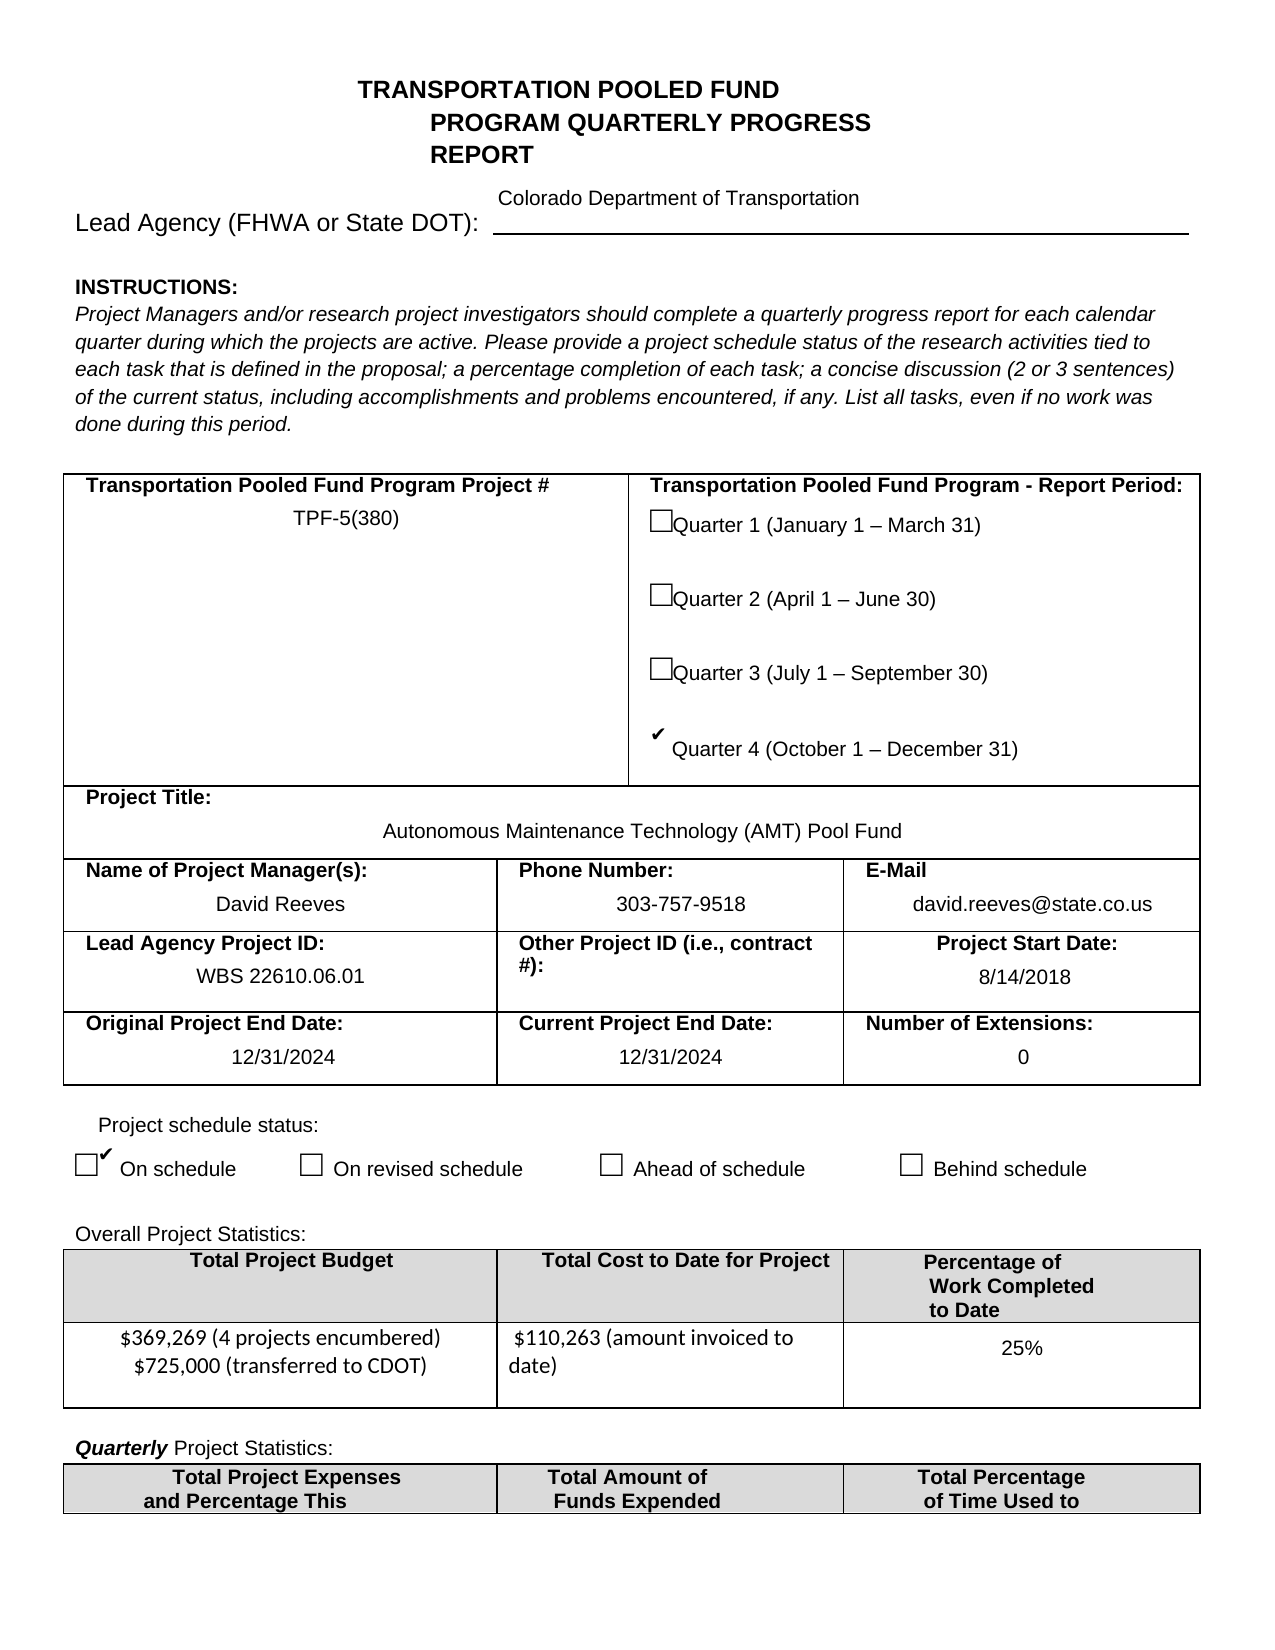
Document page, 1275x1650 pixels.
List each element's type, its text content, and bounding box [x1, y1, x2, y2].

text INSTRUCTIONS: [75, 275, 1210, 299]
text Quarterly Project Statistics: [75, 1436, 1210, 1460]
table_cell Number of Extensions: 0 [844, 1013, 1199, 1084]
table_cell Project Start Date: 8/14/2018 [844, 932, 1199, 1011]
subtitle Project schedule status: [75, 1113, 1210, 1137]
text TRANSPORTATION POOLED FUND PROGRAM QUARTERLY PROGRESS REPORT [357, 75, 917, 169]
table_header Percentage of Work Completed to Date [844, 1250, 1199, 1322]
table_header Total Project Budget [64, 1250, 496, 1322]
table_cell $369,269 (4 projects encumbered) $725,000 (transferred to CDOT) [64, 1323, 496, 1407]
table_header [844, 1465, 1199, 1512]
table_cell $110,263 (amount invoiced to date) [498, 1323, 843, 1407]
table_cell Current Project End Date: 12/31/2024 [498, 1013, 843, 1084]
text Lead Agency (FHWA or State DOT): [75, 209, 1210, 238]
table_header Total Cost to Date for Project [498, 1250, 843, 1322]
text Overall Project Statistics: [75, 1221, 1210, 1245]
table_header Transportation Pooled Fund Program - Report Period: □Quarter 1 (January 1 – March 31) □Quarter 2 (April 1 – June 30) □Quarter 3 (July 1 – September 30) ✔ Quarter 4 (October 1 – December 31) [629, 475, 1199, 785]
text □✔ On schedule □ On revised schedule □ Ahead of schedule □ Behind schedule [75, 1140, 1210, 1187]
table_cell Original Project End Date: 12/31/2024 [64, 1013, 496, 1084]
table_cell Project Title: Autonomous Maintenance Technology (AMT) Pool Fund [64, 787, 1199, 858]
subtitle Colorado Department of Transportation [498, 190, 1210, 209]
table_cell Name of Project Manager(s): David Reeves [64, 860, 496, 931]
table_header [498, 1465, 843, 1512]
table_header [64, 1465, 496, 1512]
table_cell 25% [844, 1323, 1199, 1407]
table_header Transportation Pooled Fund Program Project # TPF-5(380) [64, 475, 628, 785]
text Project Managers and/or research project investigators should complete a quarterly progress report for each calendar quarter during which the projects are active. Please provide a project schedule status of the research activities tied to each task that is defined in the proposal; a percentage completion of each task; a concise discussion (2 or 3 sentences) of the current status, including accomplishments and problems encountered, if any. List all tasks, even if no work was done during this period. [75, 302, 1199, 436]
table_cell Other Project ID (i.e., contract #): [498, 932, 843, 1011]
table_cell Lead Agency Project ID: WBS 22610.06.01 [64, 932, 496, 1011]
table_cell E-Mail david.reeves@state.co.us [844, 860, 1199, 931]
table_cell Phone Number: 303-757-9518 [498, 860, 843, 931]
